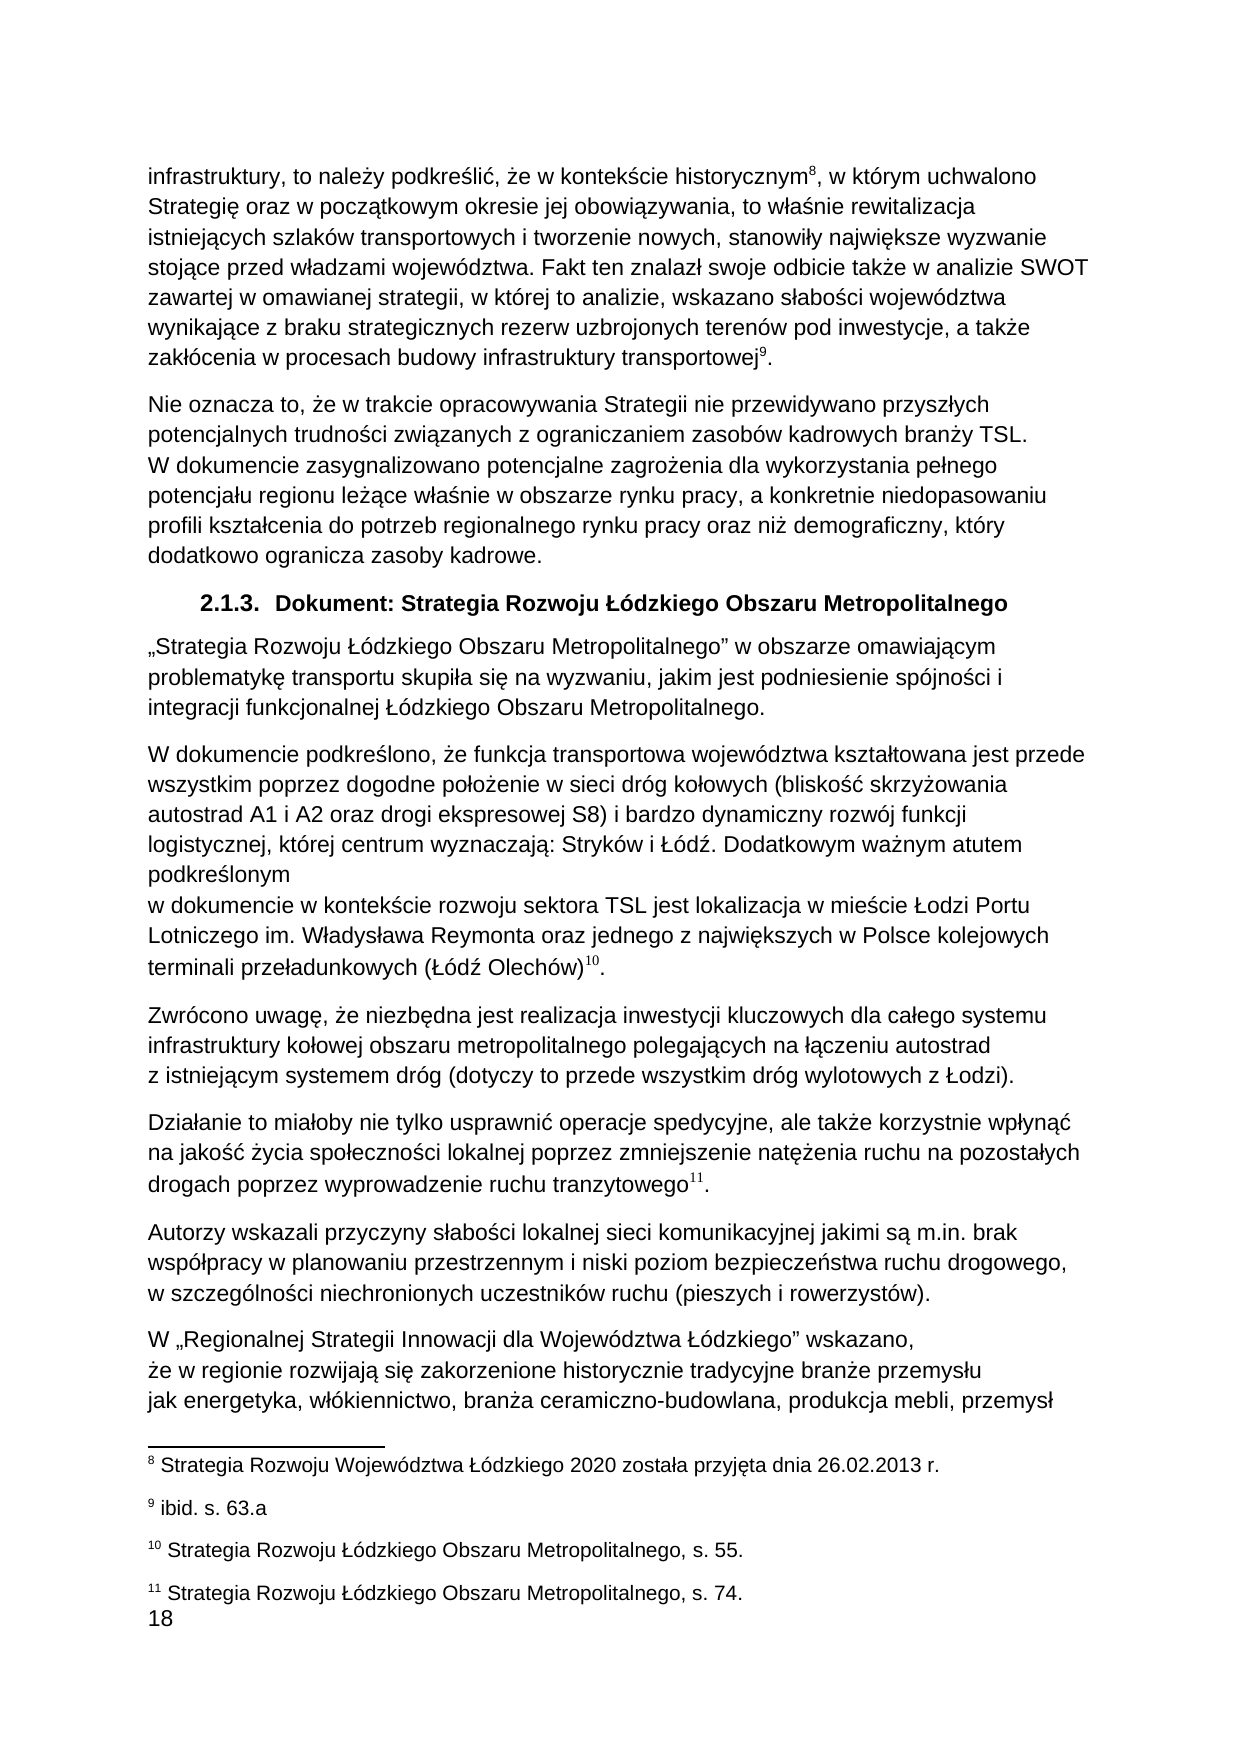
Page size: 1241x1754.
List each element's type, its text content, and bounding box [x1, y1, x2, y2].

subtitle Dokument: Strategia Rozwoju Łódzkiego Obszaru Metropolitalnego [200, 589, 1092, 617]
text W dokumencie podkreślono, że funkcja transportowa województwa kształtowana jest przede wszystkim poprzez dogodne położenie w sieci dróg kołowych (bliskość skrzyżowania autostrad A1 i A2 oraz drogi ekspresowej S8) i bardzo dynamiczny rozwój funkcji logistycznej, której centrum wyznaczają: Stryków i Łódź. Dodatkowym ważnym atutem podkreślonym w dokumencie w kontekście rozwoju sektora TSL jest lokalizacja w mieście Łodzi Portu Lotniczego im. Władysława Reymonta oraz jednego z największych w Polsce kolejowych terminali przeładunkowych (Łódź Olechów). [148, 741, 1092, 981]
text „Strategia Rozwoju Łódzkiego Obszaru Metropolitalnego” w obszarze omawiającym problematykę transportu skupiła się na wyzwaniu, jakim jest podniesienie spójności i integracji funkcjonalnej Łódzkiego Obszaru Metropolitalnego. [148, 633, 1092, 720]
text Autorzy wskazali przyczyny słabości lokalnej sieci komunikacyjnej jakimi są m.in. brak współpracy w planowaniu przestrzennym i niski poziom bezpieczeństwa ruchu drogowego, w szczególności niechronionych uczestników ruchu (pieszych i rowerzystów). [148, 1219, 1092, 1306]
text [148, 1326, 1092, 1413]
text Działanie to miałoby nie tylko usprawnić operacje spedycyjne, ale także korzystnie wpłynąć na jakość życia społeczności lokalnej poprzez zmniejszenie natężenia ruchu na pozostałych drogach poprzez wyprowadzenie ruchu tranzytowego. [148, 1109, 1092, 1198]
text Zwrócono uwagę, że niezbędna jest realizacja inwestycji kluczowych dla całego systemu infrastruktury kołowej obszaru metropolitalnego polegających na łączeniu autostrad z istniejącym systemem dróg (dotyczy to przede wszystkim dróg wylotowych z Łodzi). [148, 1002, 1092, 1088]
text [148, 163, 1092, 371]
text Nie oznacza to, że w trakcie opracowywania Strategii nie przewidywano przyszłych potencjalnych trudności związanych z ograniczaniem zasobów kadrowych branży TSL. W dokumencie zasygnalizowano potencjalne zagrożenia dla wykorzystania pełnego potencjału regionu leżące właśnie w obszarze rynku pracy, a konkretnie niedopasowaniu profili kształcenia do potrzeb regionalnego rynku pracy oraz niż demograficzny, który dodatkowo ogranicza zasoby kadrowe. [148, 391, 1092, 568]
